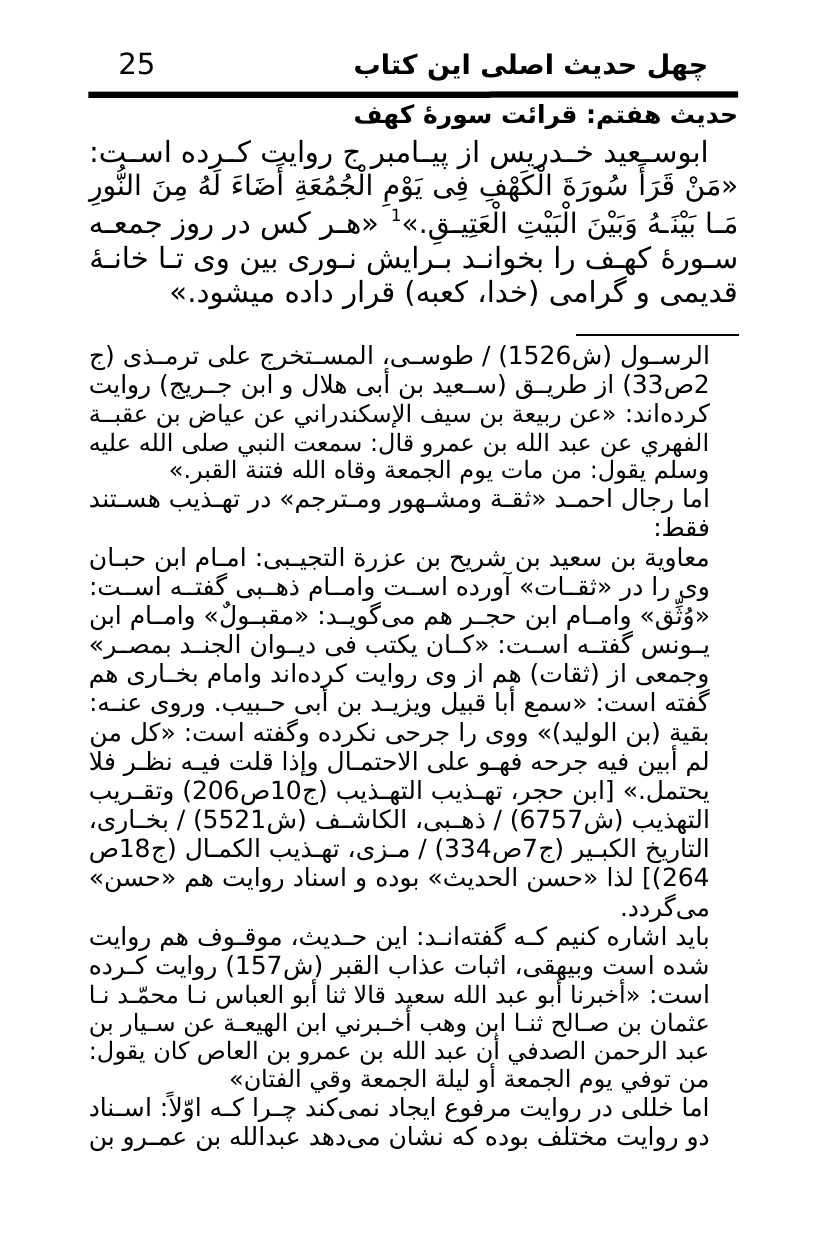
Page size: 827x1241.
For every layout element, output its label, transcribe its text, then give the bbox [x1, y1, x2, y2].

text ابوسعید خدریس از پیامبر ج روایت کرده است: «مَنْ قَرَأَ سُورَةَ الْكَهْفِ فِى يَوْمِ الْجُمُعَةِ أَضَاءَ لَهُ مِنَ النُّورِ مَا بَيْنَهُ وَبَيْنَ الْبَيْتِ الْعَتِيقِ.» «هر کس در روز جمعه سورۀ کهف را بخواند برایش نوری بین وی تا خانۀ قدیمی و گرامی (خدا، کعبه) قرار داده میشود.» [89, 135, 738, 309]
text حدیث هفتم: قرائت سورۀ کهف [89, 100, 738, 129]
